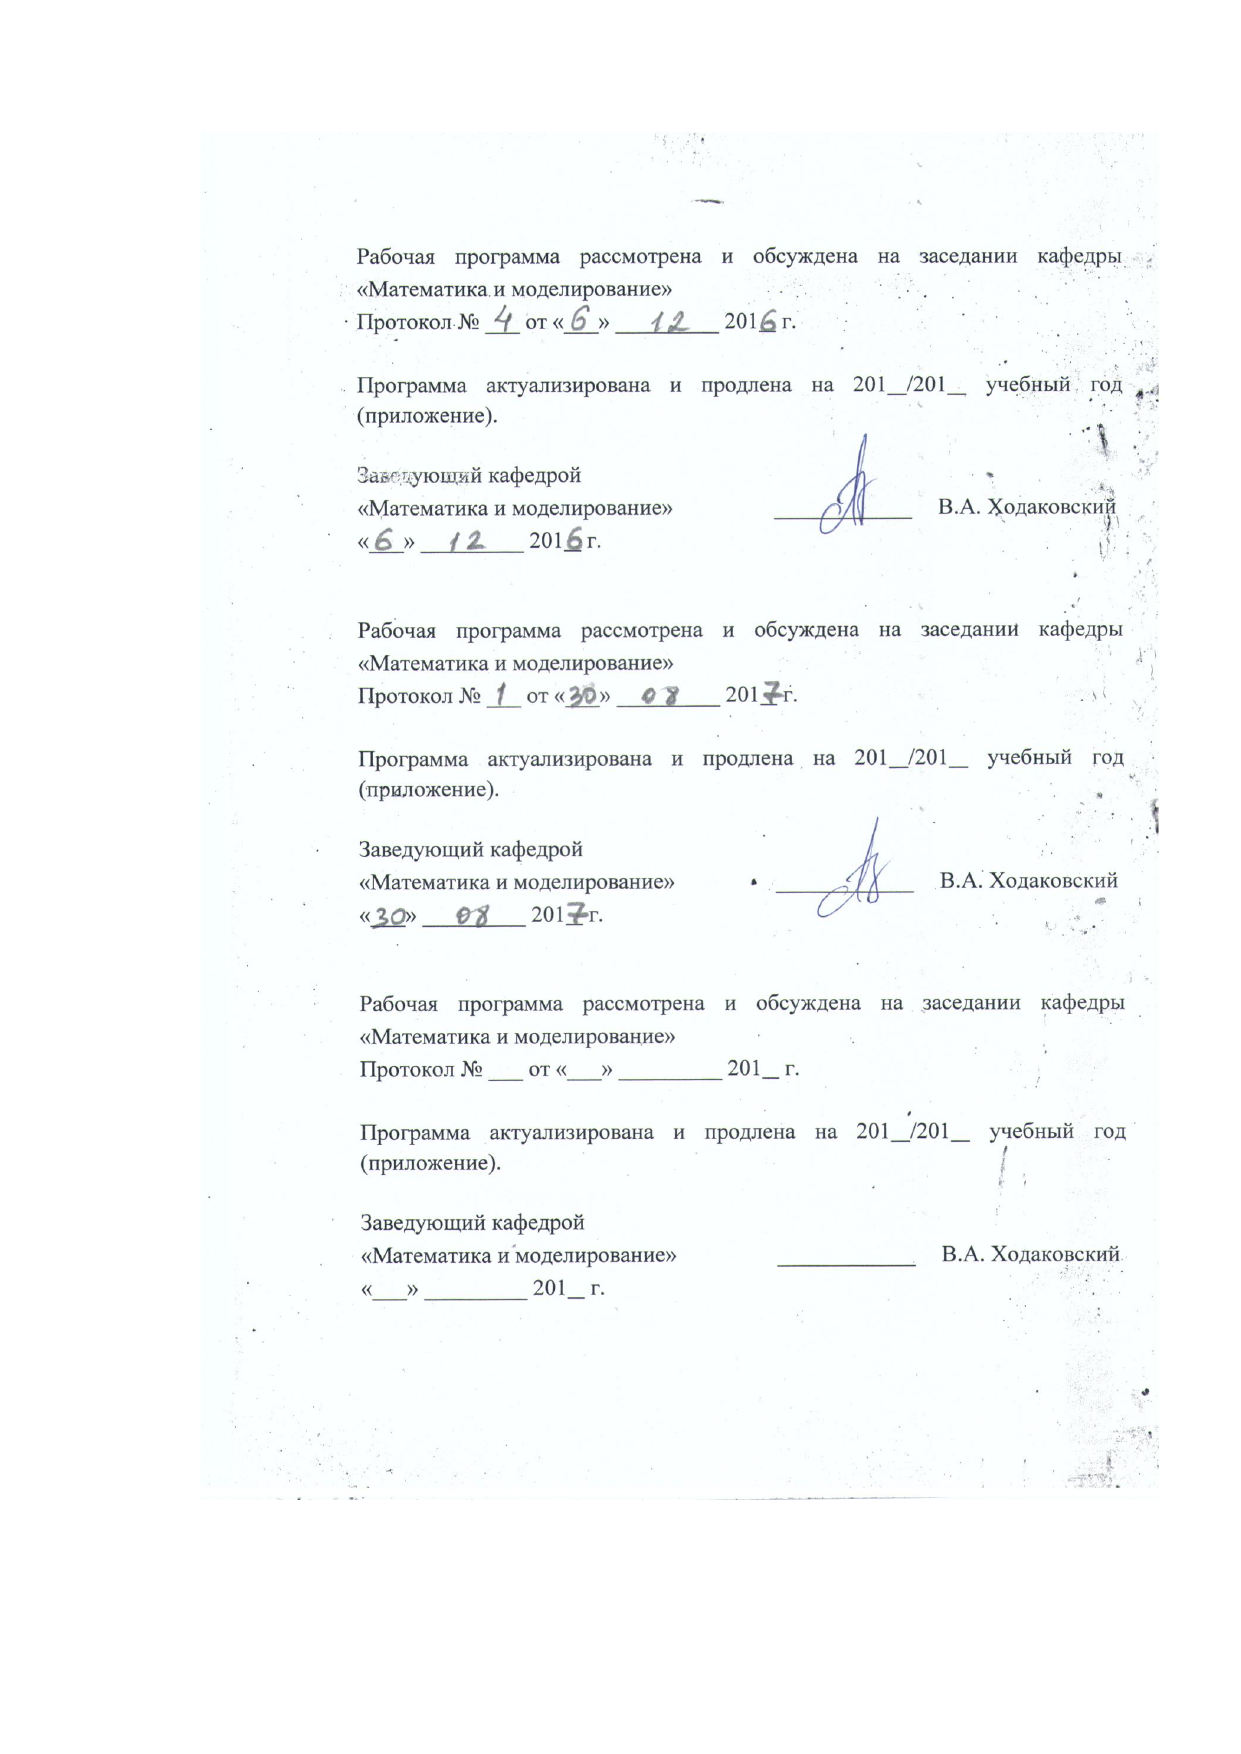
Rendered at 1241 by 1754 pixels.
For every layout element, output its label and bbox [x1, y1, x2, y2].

picture [192, 122, 1167, 1500]
